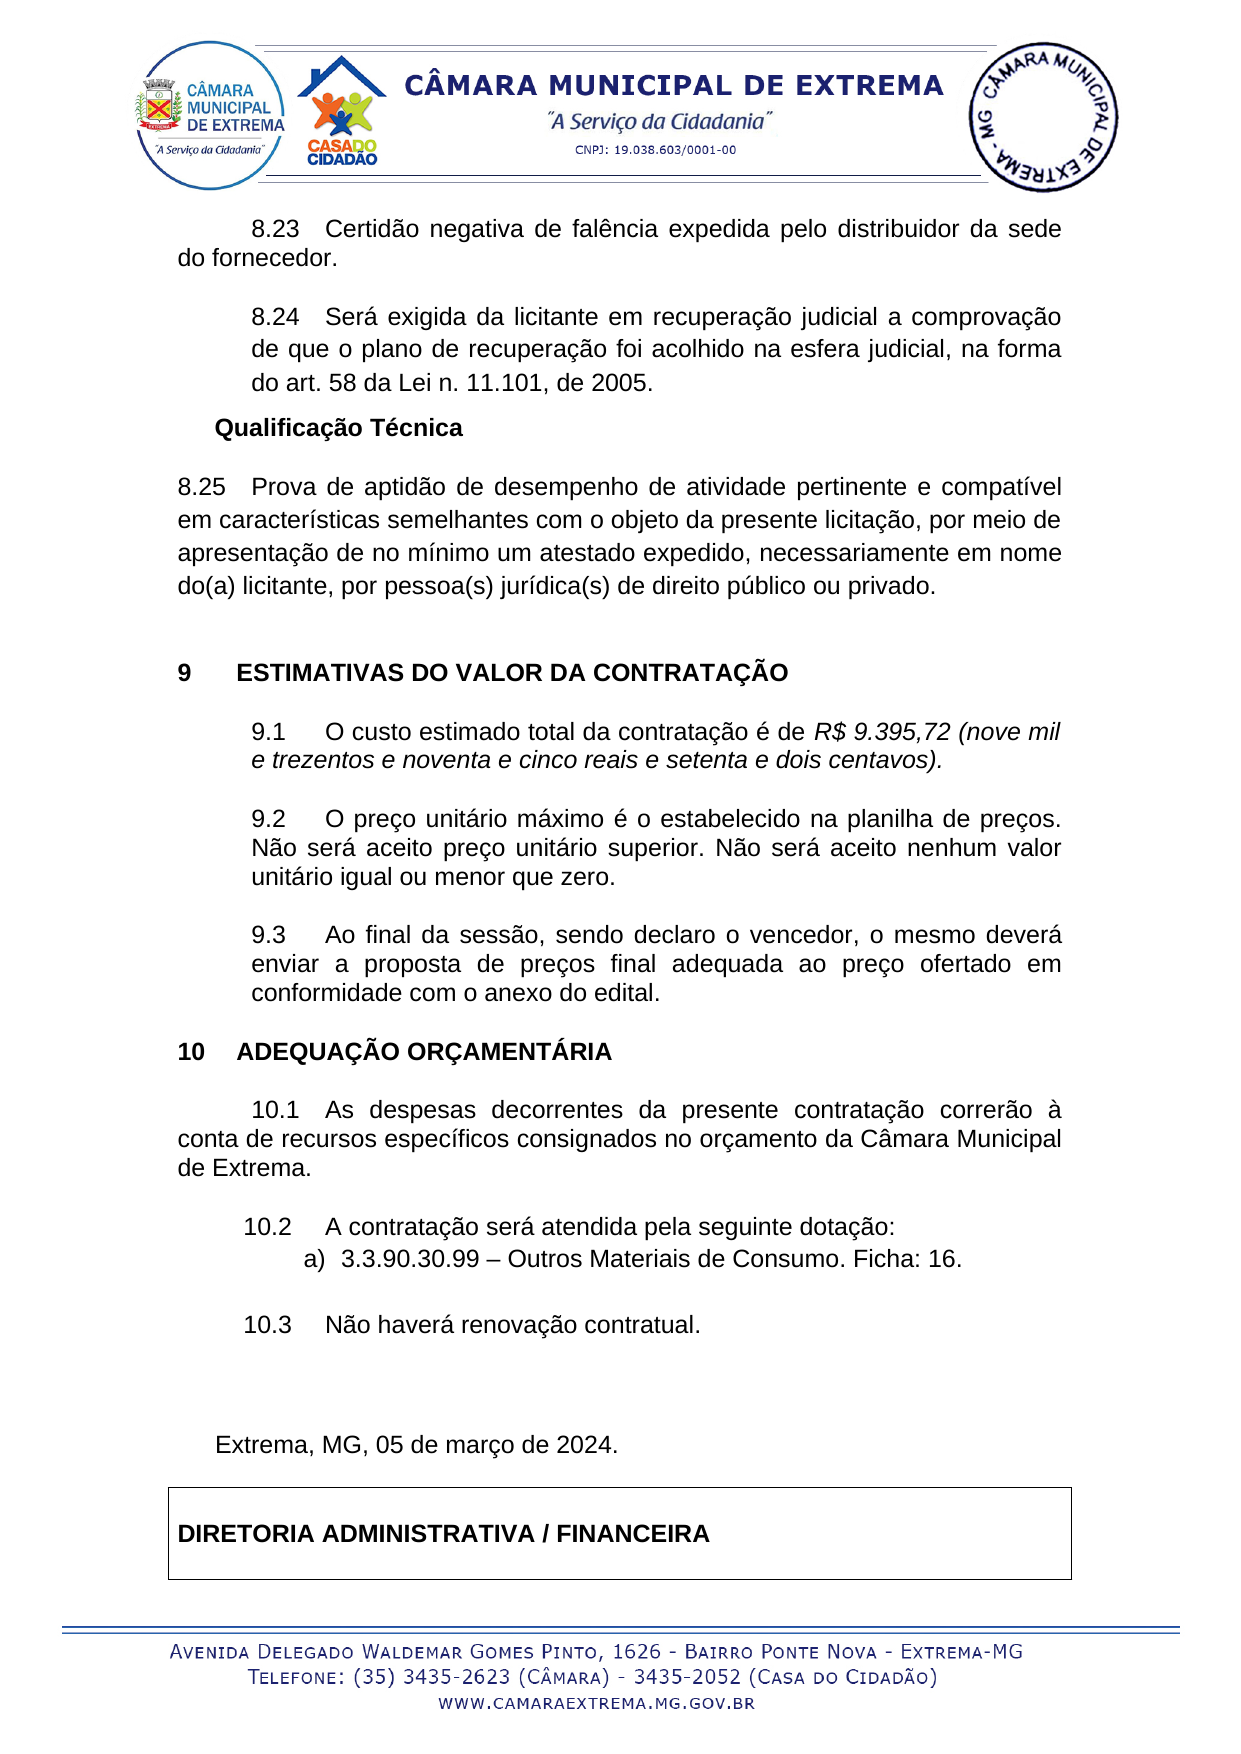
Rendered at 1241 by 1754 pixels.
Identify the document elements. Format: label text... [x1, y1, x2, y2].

list Extrema, MG, 05 de março de 2024. [215, 1430, 1063, 1458]
picture [46, 1615, 1194, 1724]
list 3.3.90.30.99 – Outros Materiais de Consumo. Ficha: 16. [303, 1244, 1063, 1273]
list Não haverá renovação contratual. [243, 1311, 1063, 1339]
list ESTIMATIVAS DO VALOR DA CONTRATAÇÃO [177, 658, 1063, 686]
list Certidão negativa de falência expedida pelo distribuidor da sede do fornecedor. [177, 214, 1063, 271]
list A contratação será atendida pela seguinte dotação: [243, 1211, 1063, 1240]
list O preço unitário máximo é o estabelecido na planilha de preços. Não será aceito preço unitário superior. Não será aceito nenhum valor unitário igual ou menor que zero. [251, 804, 1063, 890]
list ADEQUAÇÃO ORÇAMENTÁRIA [177, 1036, 1063, 1065]
list Prova de aptidão de desempenho de atividade pertinente e compatível em características semelhantes com o objeto da presente licitação, por meio de apresentação de no mínimo um atestado expedido, necessariamente em nome do(a) licitante, por pessoa(s) jurídica(s) de direito público ou privado. [177, 472, 1063, 599]
text Qualificação Técnica [214, 413, 1063, 442]
text DIRETORIA ADMINISTRATIVA / FINANCEIRA [177, 1519, 1063, 1548]
list Ao final da sessão, sendo declaro o vencedor, o mesmo deverá enviar a proposta de preços final adequada ao preço ofertado em conformidade com o anexo do edital. [251, 920, 1063, 1006]
list As despesas decorrentes da presente contratação correrão à conta de recursos específicos consignados no orçamento da Câmara Municipal de Extrema. [177, 1095, 1063, 1181]
list O custo estimado total da contratação é de R$ 9.395,72 (nove mil e trezentos e noventa e cinco reais e setenta e dois centavos). [251, 716, 1063, 774]
picture [124, 30, 1123, 221]
list Será exigida da licitante em recuperação judicial a comprovação de que o plano de recuperação foi acolhido na esfera judicial, na forma do art. 58 da Lei n. 11.101, de 2005. [251, 301, 1063, 396]
